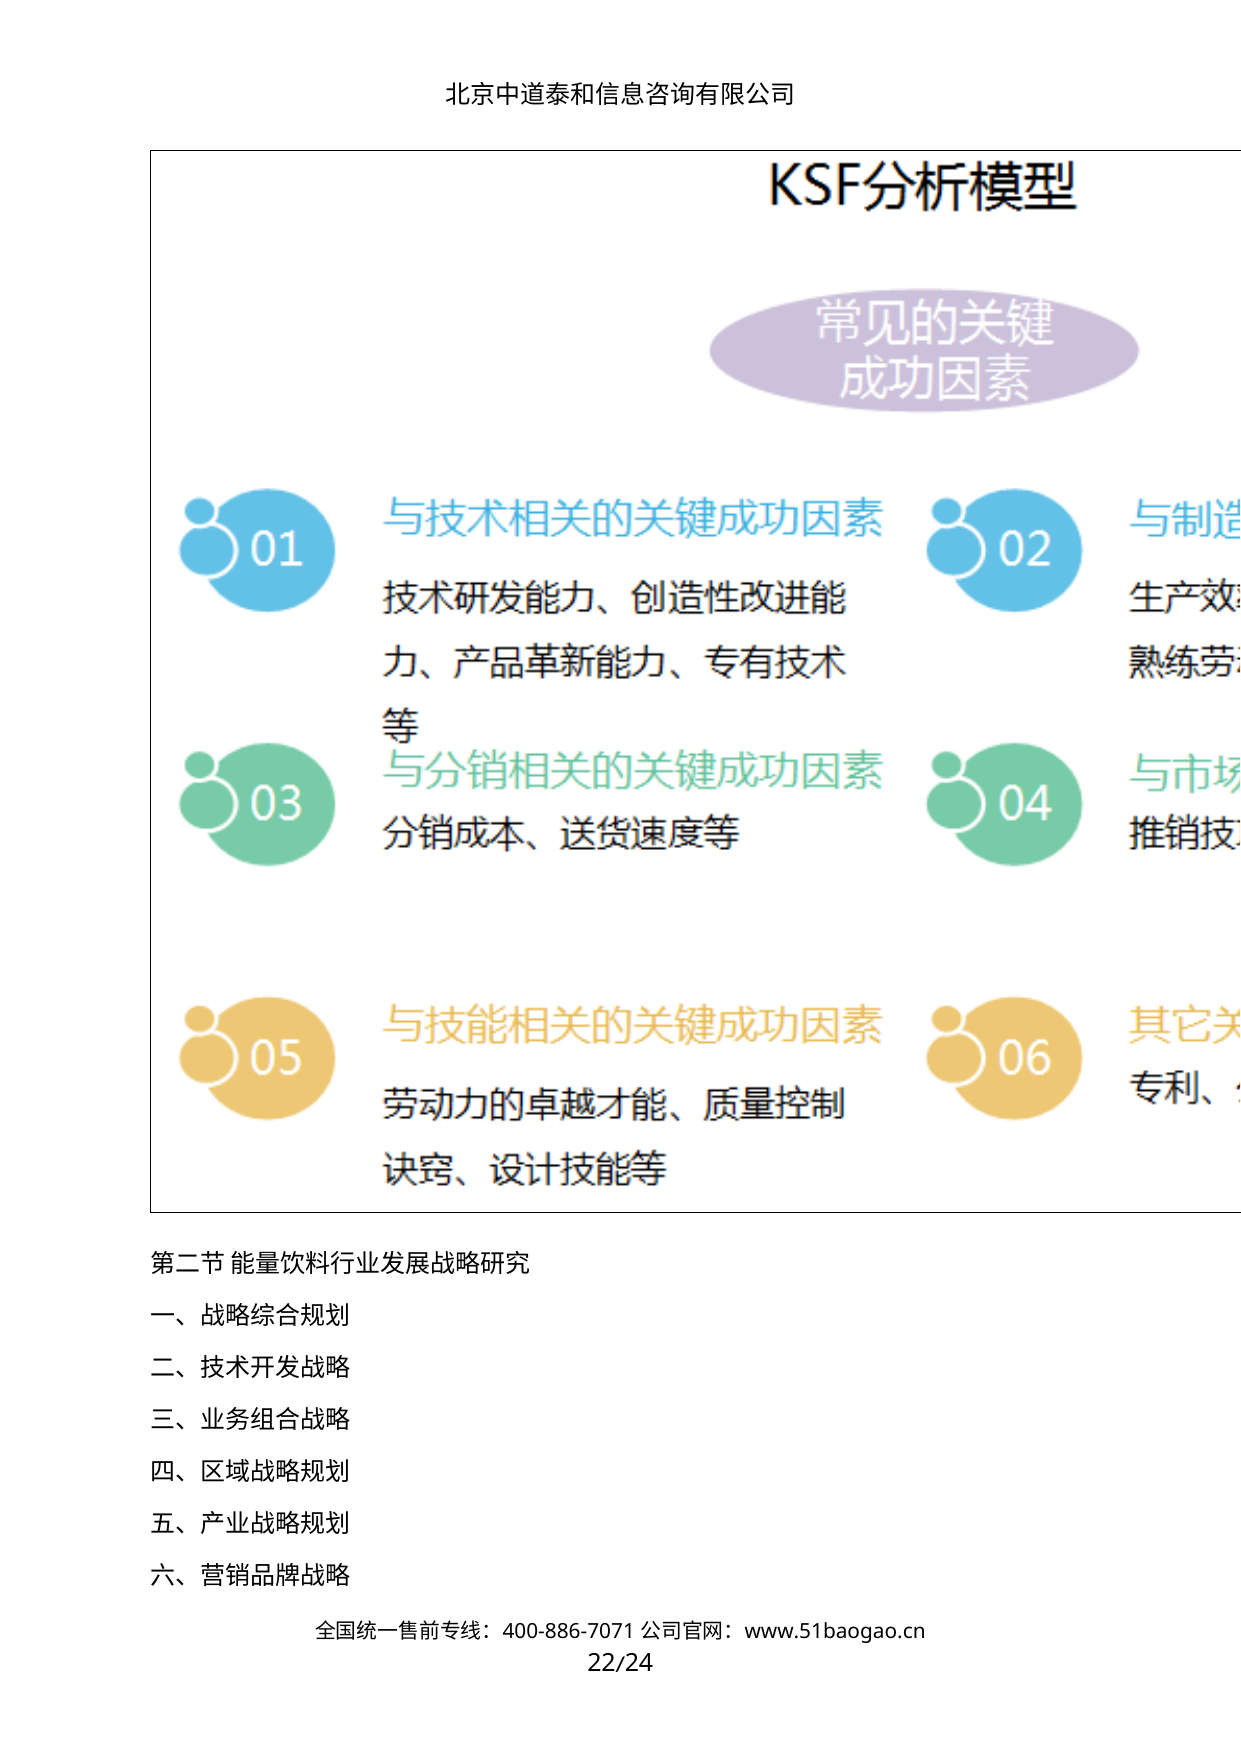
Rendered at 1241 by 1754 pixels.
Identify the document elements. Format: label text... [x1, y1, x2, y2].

text 六、营销品牌战略 [150, 1555, 1090, 1591]
text 二、技术开发战略 [150, 1348, 1090, 1384]
text 一、战略综合规划 [150, 1296, 1090, 1332]
text 第二节 能量饮料行业发展战略研究 [150, 1244, 1090, 1280]
text 五、产业战略规划 [150, 1503, 1090, 1539]
text 三、业务组合战略 [150, 1399, 1090, 1436]
text 四、区域战略规划 [150, 1451, 1090, 1488]
picture [151, 151, 1241, 1212]
